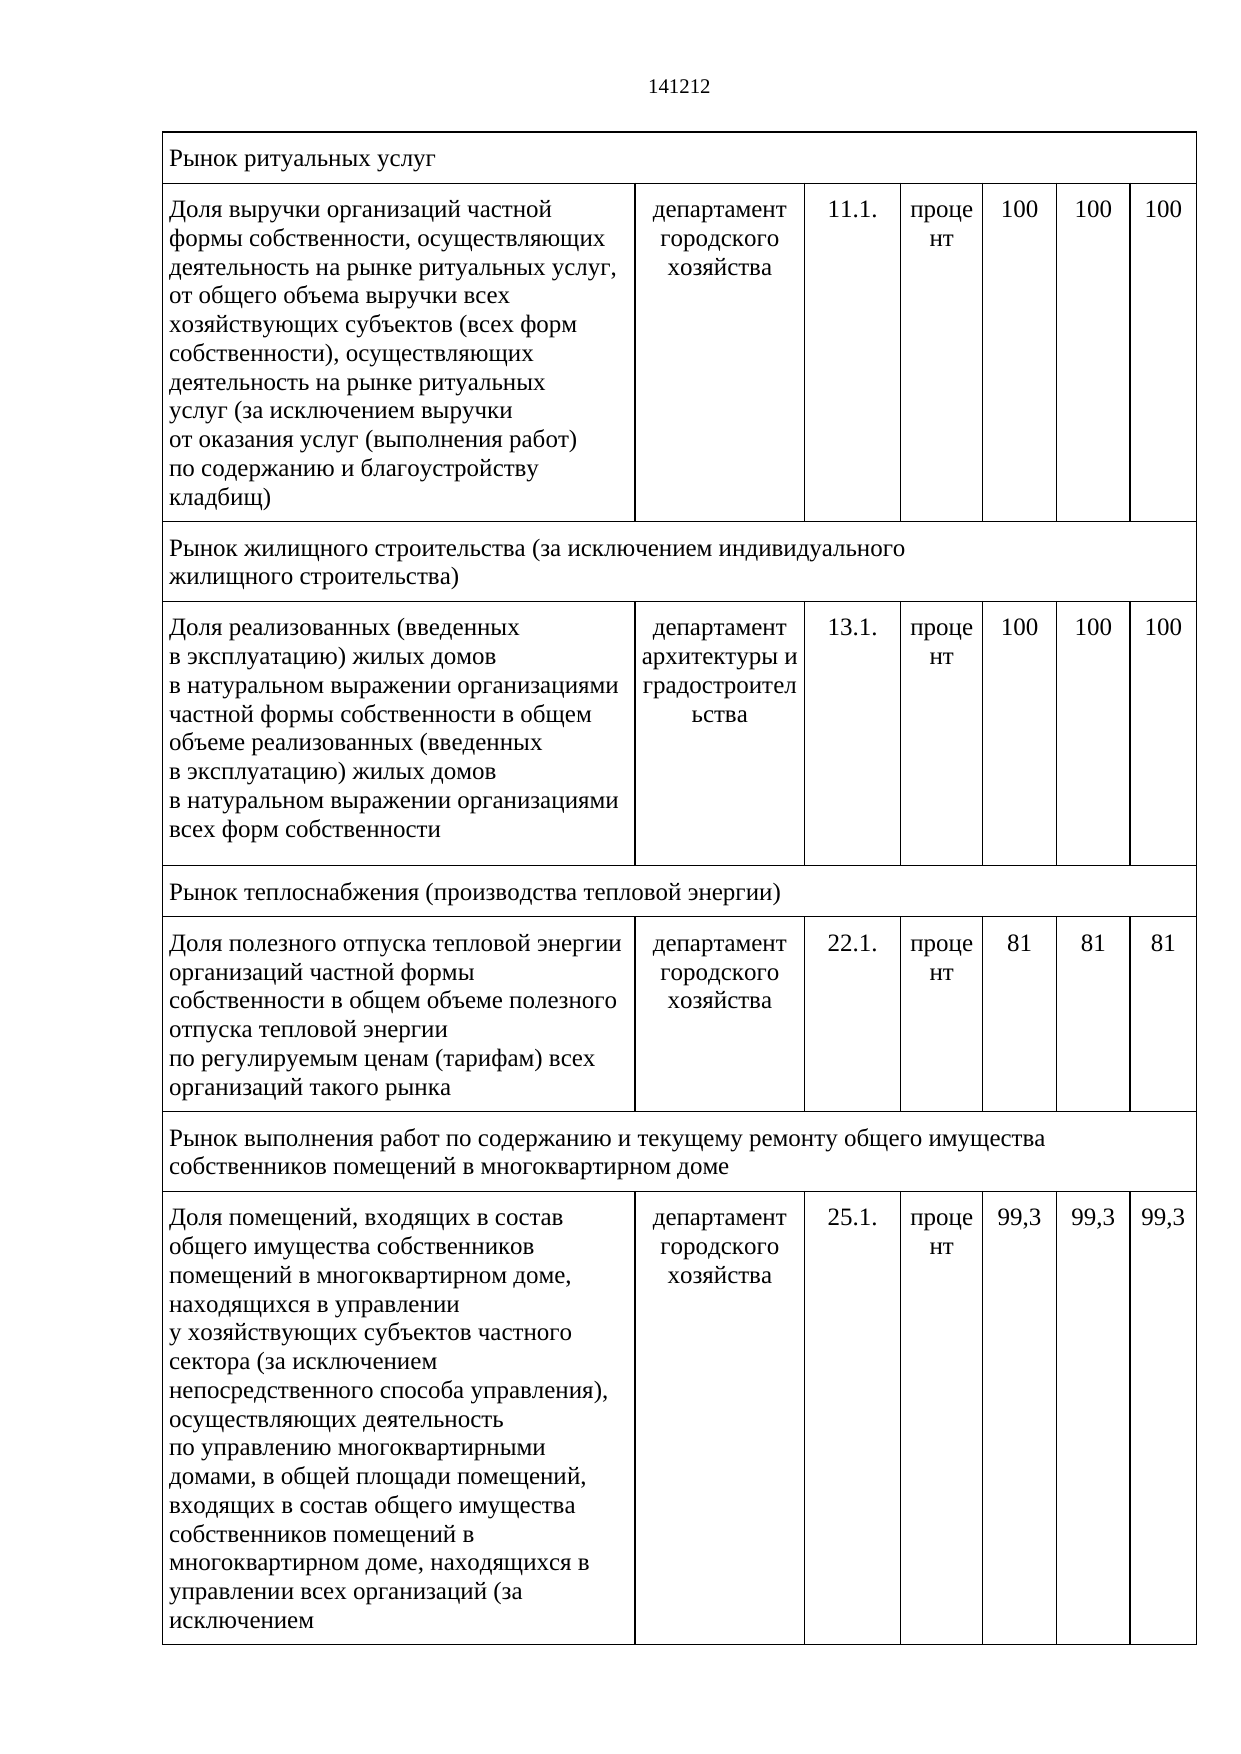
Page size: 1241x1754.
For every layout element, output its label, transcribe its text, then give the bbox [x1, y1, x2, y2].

table_cell департамент городского хозяйства [636, 917, 804, 1111]
table_cell Доля реализованных (введенных в эксплуатацию) жилых домов в натуральном выражении организациями частной формы собственности в общем объеме реализованных (введенных в эксплуатацию) жилых домов в натуральном выражении организациями всех форм собственности [163, 602, 634, 865]
table_cell департамент архитектуры и градостроительства [636, 602, 804, 865]
table_cell 25.1. [805, 1192, 900, 1644]
table_cell процент [901, 1192, 982, 1644]
table_cell 100 [983, 184, 1056, 521]
table_cell 100 [1057, 184, 1129, 521]
table_cell Рынок жилищного строительства (за исключением индивидуального жилищного строительства) [163, 522, 1196, 601]
table_cell 11.1. [805, 184, 900, 521]
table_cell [636, 1192, 804, 1644]
table_cell процент [901, 917, 982, 1111]
table_cell 99,3 [1131, 1192, 1196, 1644]
table_cell департамент городского хозяйства [636, 184, 804, 521]
table_cell 22.1. [805, 917, 900, 1111]
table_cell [163, 1192, 634, 1644]
table_cell 100 [1057, 602, 1129, 865]
table_cell 100 [1131, 602, 1196, 865]
table_cell 81 [983, 917, 1056, 1111]
table_cell процент [901, 184, 982, 521]
table_cell Рынок выполнения работ по содержанию и текущему ремонту общего имущества собственников помещений в многоквартирном доме [163, 1112, 1196, 1191]
table_cell Доля выручки организаций частной формы собственности, осуществляющих деятельность на рынке ритуальных услуг, от общего объема выручки всех хозяйствующих субъектов (всех форм собственности), осуществляющих деятельность на рынке ритуальных услуг (за исключением выручки от оказания услуг (выполнения работ) по содержанию и благоустройству кладбищ) [163, 184, 634, 521]
table_header Рынок ритуальных услуг [163, 133, 1196, 182]
table_cell 99,3 [983, 1192, 1056, 1644]
table_cell процент [901, 602, 982, 865]
table_cell 81 [1057, 917, 1129, 1111]
table_cell Доля полезного отпуска тепловой энергии организаций частной формы собственности в общем объеме полезного отпуска тепловой энергии по регулируемым ценам (тарифам) всех организаций такого рынка [163, 917, 634, 1111]
table_cell 81 [1131, 917, 1196, 1111]
table_cell 99,3 [1057, 1192, 1129, 1644]
table_cell 13.1. [805, 602, 900, 865]
table_cell 100 [983, 602, 1056, 865]
table_cell Рынок теплоснабжения (производства тепловой энергии) [163, 866, 1196, 916]
table_cell 100 [1131, 184, 1196, 521]
